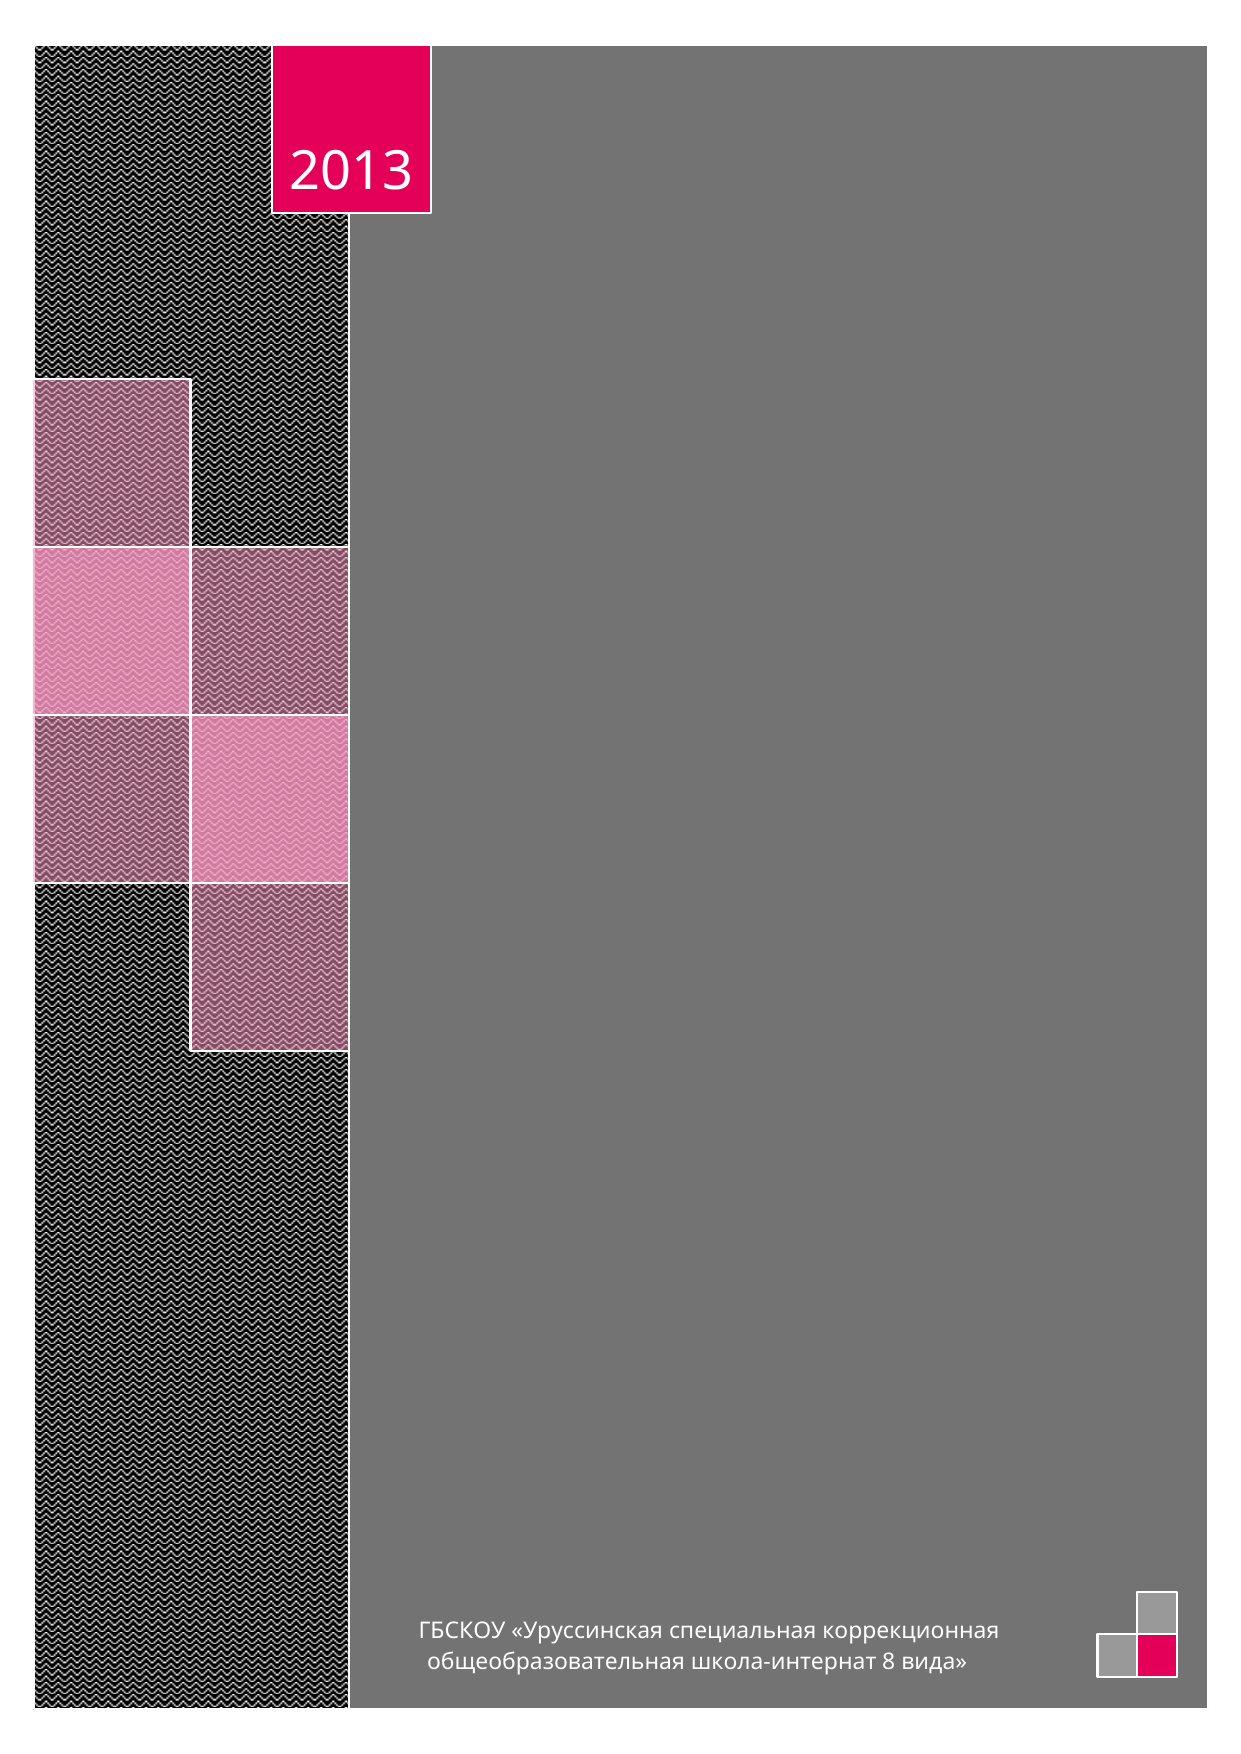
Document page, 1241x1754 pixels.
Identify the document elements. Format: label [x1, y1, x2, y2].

picture [35, 884, 348, 1708]
picture [35, 46, 348, 546]
